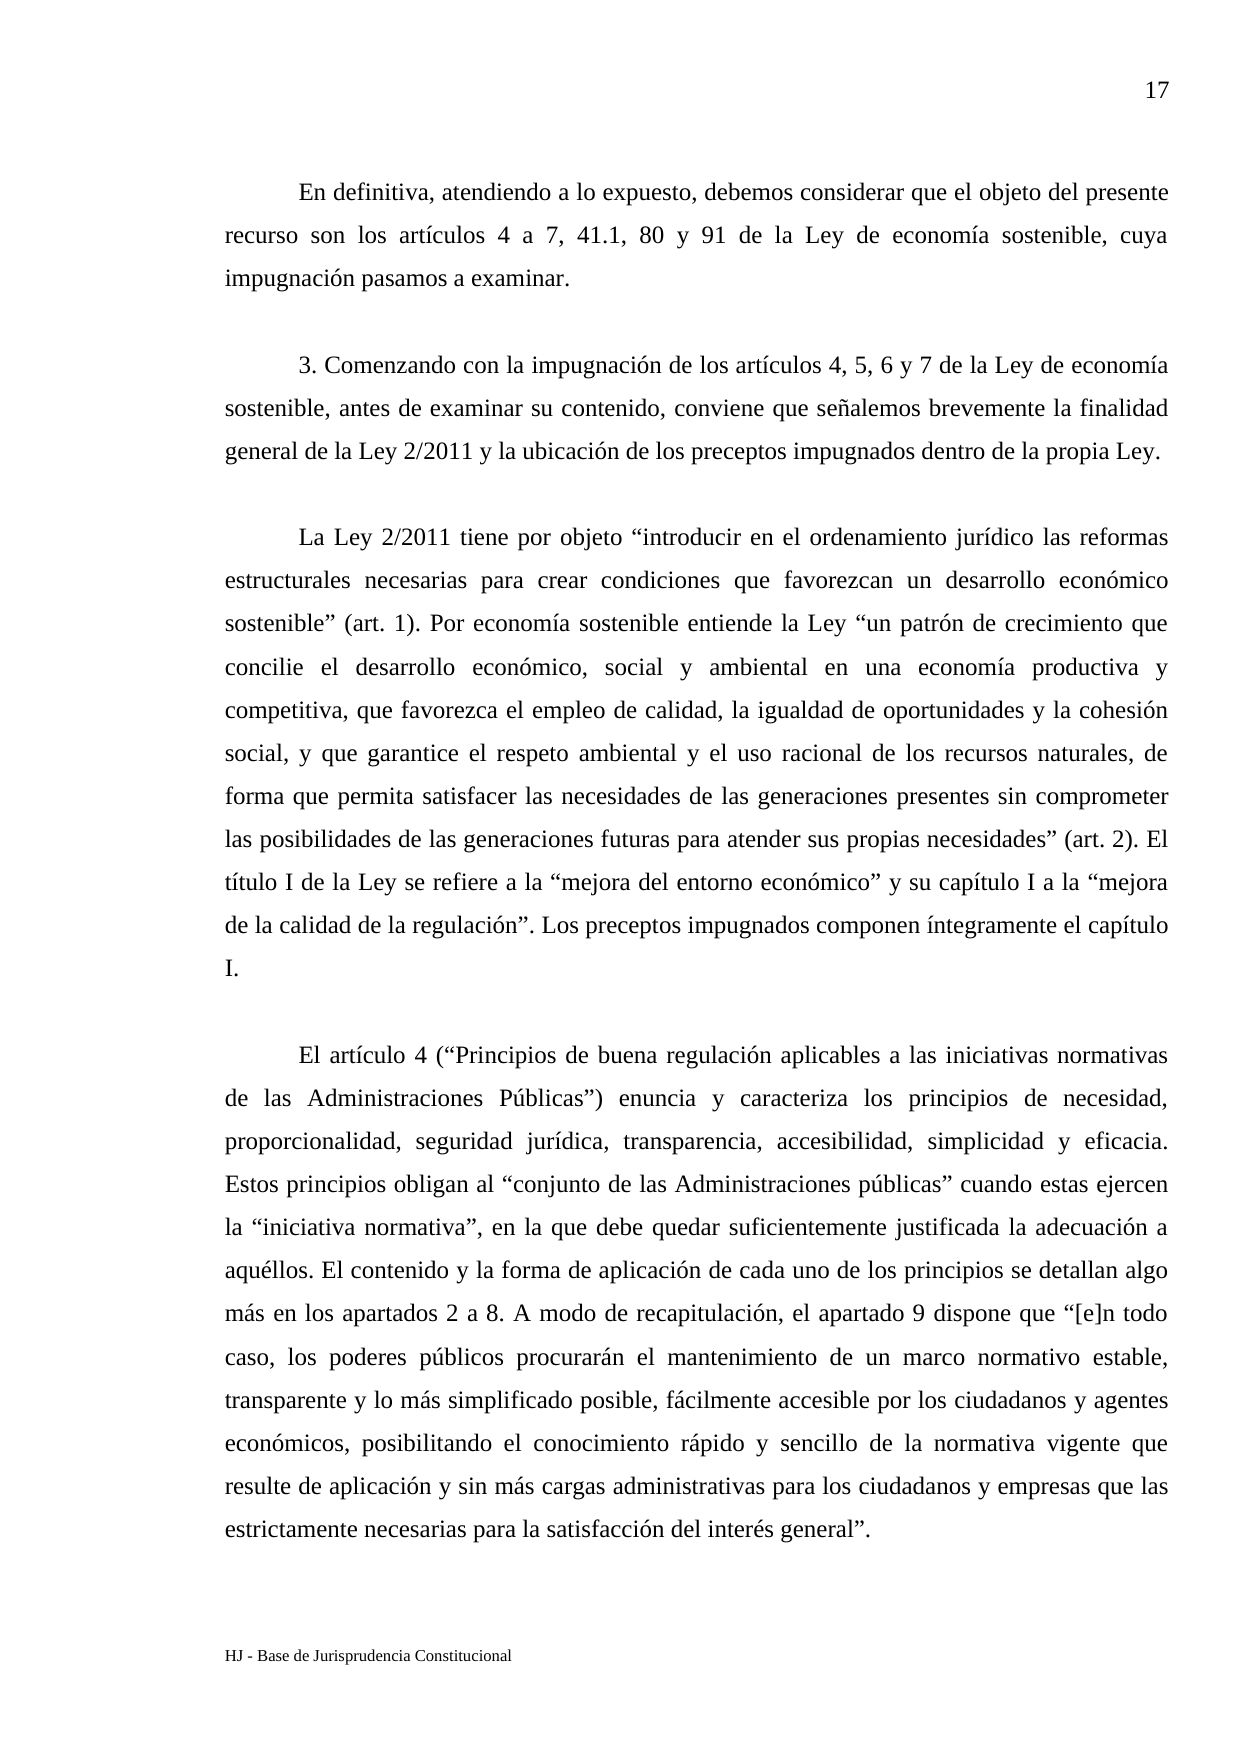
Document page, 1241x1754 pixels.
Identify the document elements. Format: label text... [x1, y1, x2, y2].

text El artículo 4 (“Principios de buena regulación aplicables a las iniciativas normativas de las Administraciones Públicas”) enuncia y caracteriza los principios de necesidad, proporcionalidad, seguridad jurídica, transparencia, accesibilidad, simplicidad y eficacia. Estos principios obligan al “conjunto de las Administraciones públicas” cuando estas ejercen la “iniciativa normativa”, en la que debe quedar suficientemente justificada la adecuación a aquéllos. El contenido y la forma de aplicación de cada uno de los principios se detallan algo más en los apartados 2 a 8. A modo de recapitulación, el apartado 9 dispone que “[e]n todo caso, los poderes públicos procurarán el mantenimiento de un marco normativo estable, transparente y lo más simplificado posible, fácilmente accesible por los ciudadanos y agentes económicos, posibilitando el conocimiento rápido y sencillo de la normativa vigente que resulte de aplicación y sin más cargas administrativas para los ciudadanos y empresas que las estrictamente necesarias para la satisfacción del interés general”. [224, 1040, 1169, 1543]
text En definitiva, atendiendo a lo expuesto, debemos considerar que el objeto del presente recurso son los artículos 4 a 7, 41.1, 80 y 91 de la Ley de economía sostenible, cuya impugnación pasamos a examinar. [224, 177, 1169, 292]
text 3. Comenzando con la impugnación de los artículos 4, 5, 6 y 7 de la Ley de economía sostenible, antes de examinar su contenido, conviene que señalemos brevemente la finalidad general de la Ley 2/2011 y la ubicación de los preceptos impugnados dentro de la propia Ley. [224, 350, 1169, 465]
text La Ley 2/2011 tiene por objeto “introducir en el ordenamiento jurídico las reformas estructurales necesarias para crear condiciones que favorezcan un desarrollo económico sostenible” (art. 1). Por economía sostenible entiende la Ley “un patrón de crecimiento que concilie el desarrollo económico, social y ambiental en una economía productiva y competitiva, que favorezca el empleo de calidad, la igualdad de oportunidades y la cohesión social, y que garantice el respeto ambiental y el uso racional de los recursos naturales, de forma que permita satisfacer las necesidades de las generaciones presentes sin comprometer las posibilidades de las generaciones futuras para atender sus propias necesidades” (art. 2). El título I de la Ley se refiere a la “mejora del entorno económico” y su capítulo I a la “mejora de la calidad de la regulación”. Los preceptos impugnados componen íntegramente el capítulo I. [224, 522, 1169, 982]
